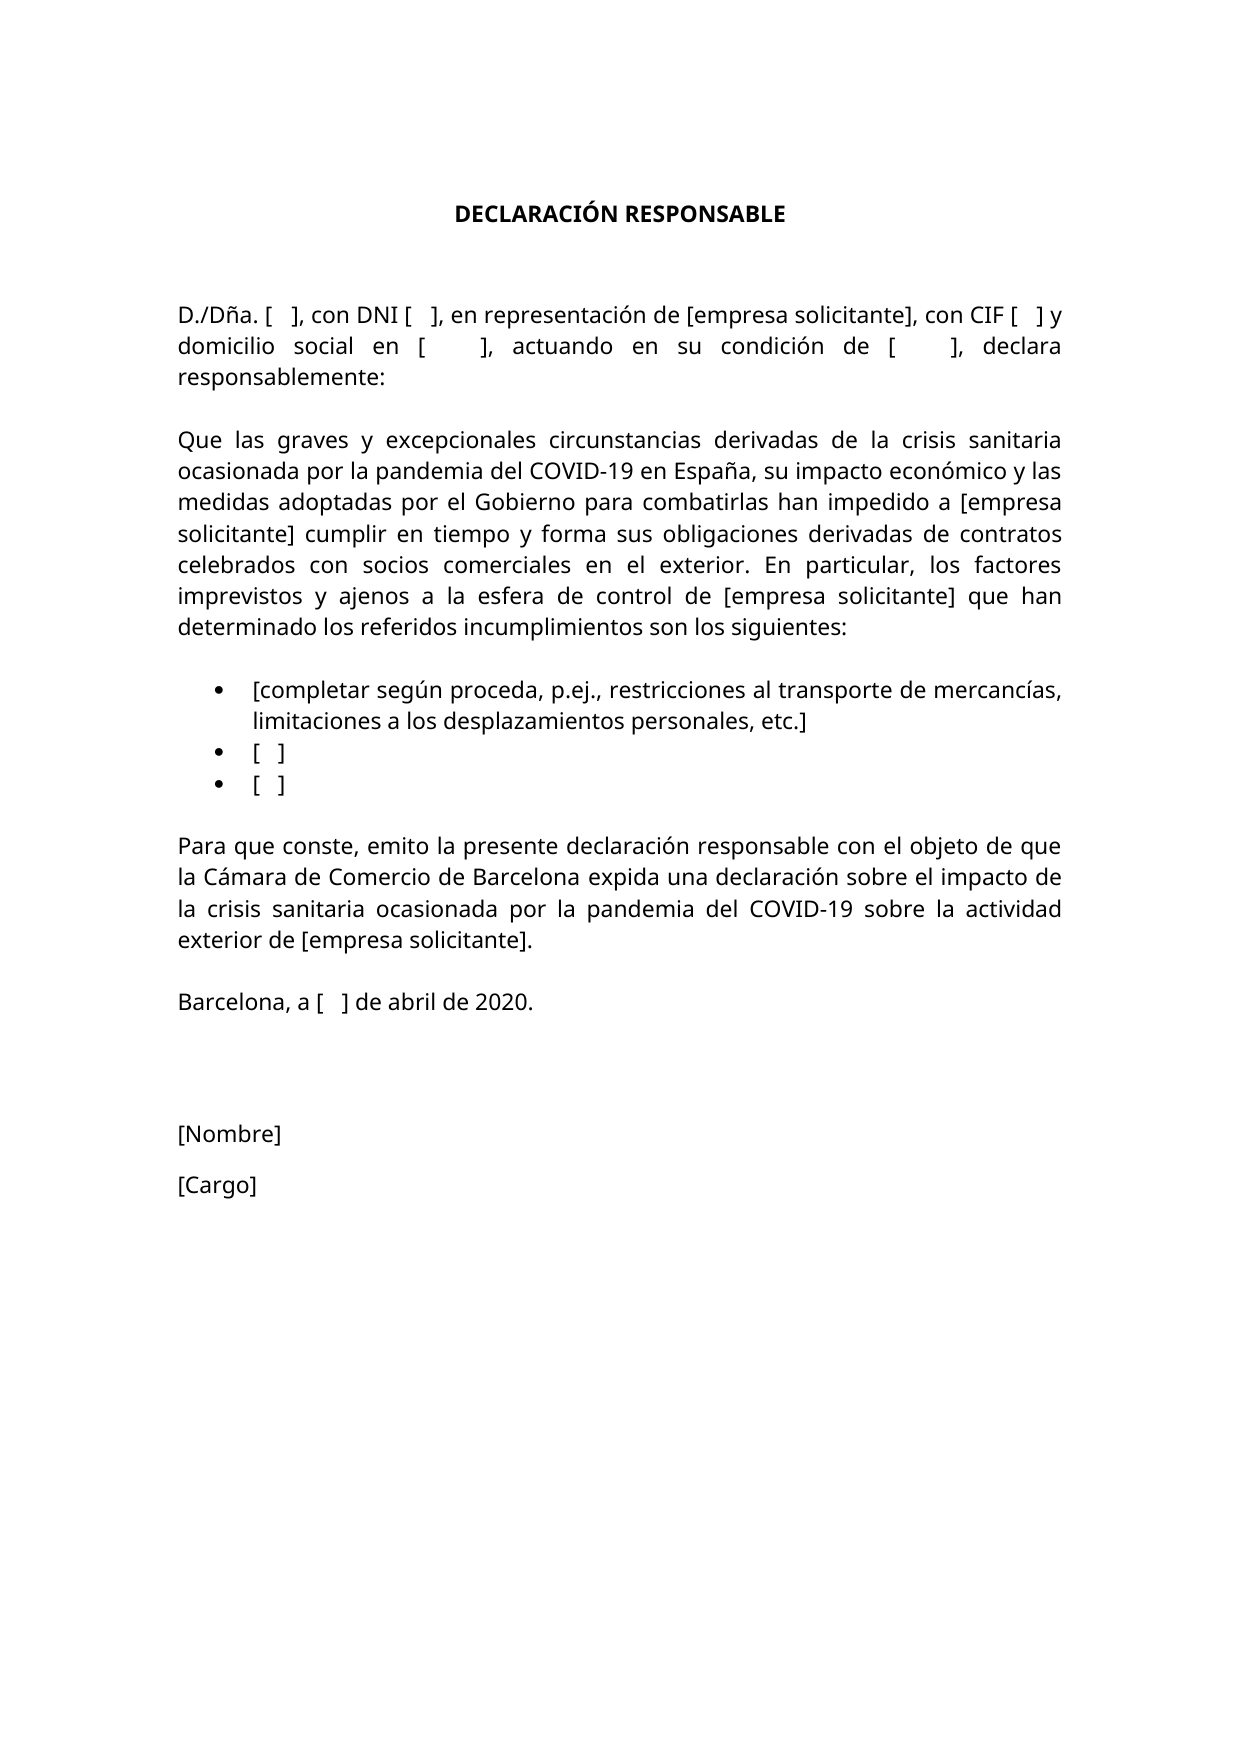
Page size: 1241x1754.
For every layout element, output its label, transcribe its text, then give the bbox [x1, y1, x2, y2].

list [ ] [215, 768, 1063, 799]
text D./Dña. [ ], con DNI [ ], en representación de [empresa solicitante], con CIF [ ] y domicilio social en [ ], actuando en su condición de [ ], declara responsablemente: [177, 299, 1063, 393]
text [Cargo] [177, 1169, 1063, 1200]
text Que las graves y excepcionales circunstancias derivadas de la crisis sanitaria ocasionada por la pandemia del COVID-19 en España, su impacto económico y las medidas adoptadas por el Gobierno para combatirlas han impedido a [empresa solicitante] cumplir en tiempo y forma sus obligaciones derivadas de contratos celebrados con socios comerciales en el exterior. En particular, los factores imprevistos y ajenos a la esfera de control de [empresa solicitante] que han determinado los referidos incumplimientos son los siguientes: [177, 424, 1063, 643]
list [ ] [215, 736, 1063, 768]
list [completar según proceda, p.ej., restricciones al transporte de mercancías, limitaciones a los desplazamientos personales, etc.] [215, 674, 1063, 736]
text Barcelona, a [ ] de abril de 2020. [177, 986, 1063, 1018]
text DECLARACIÓN RESPONSABLE [177, 198, 1063, 229]
text Para que conste, emito la presente declaración responsable con el objeto de que la Cámara de Comercio de Barcelona expida una declaración sobre el impacto de la crisis sanitaria ocasionada por la pandemia del COVID-19 sobre la actividad exterior de [empresa solicitante]. [177, 830, 1063, 955]
text [Nombre] [177, 1118, 1063, 1150]
